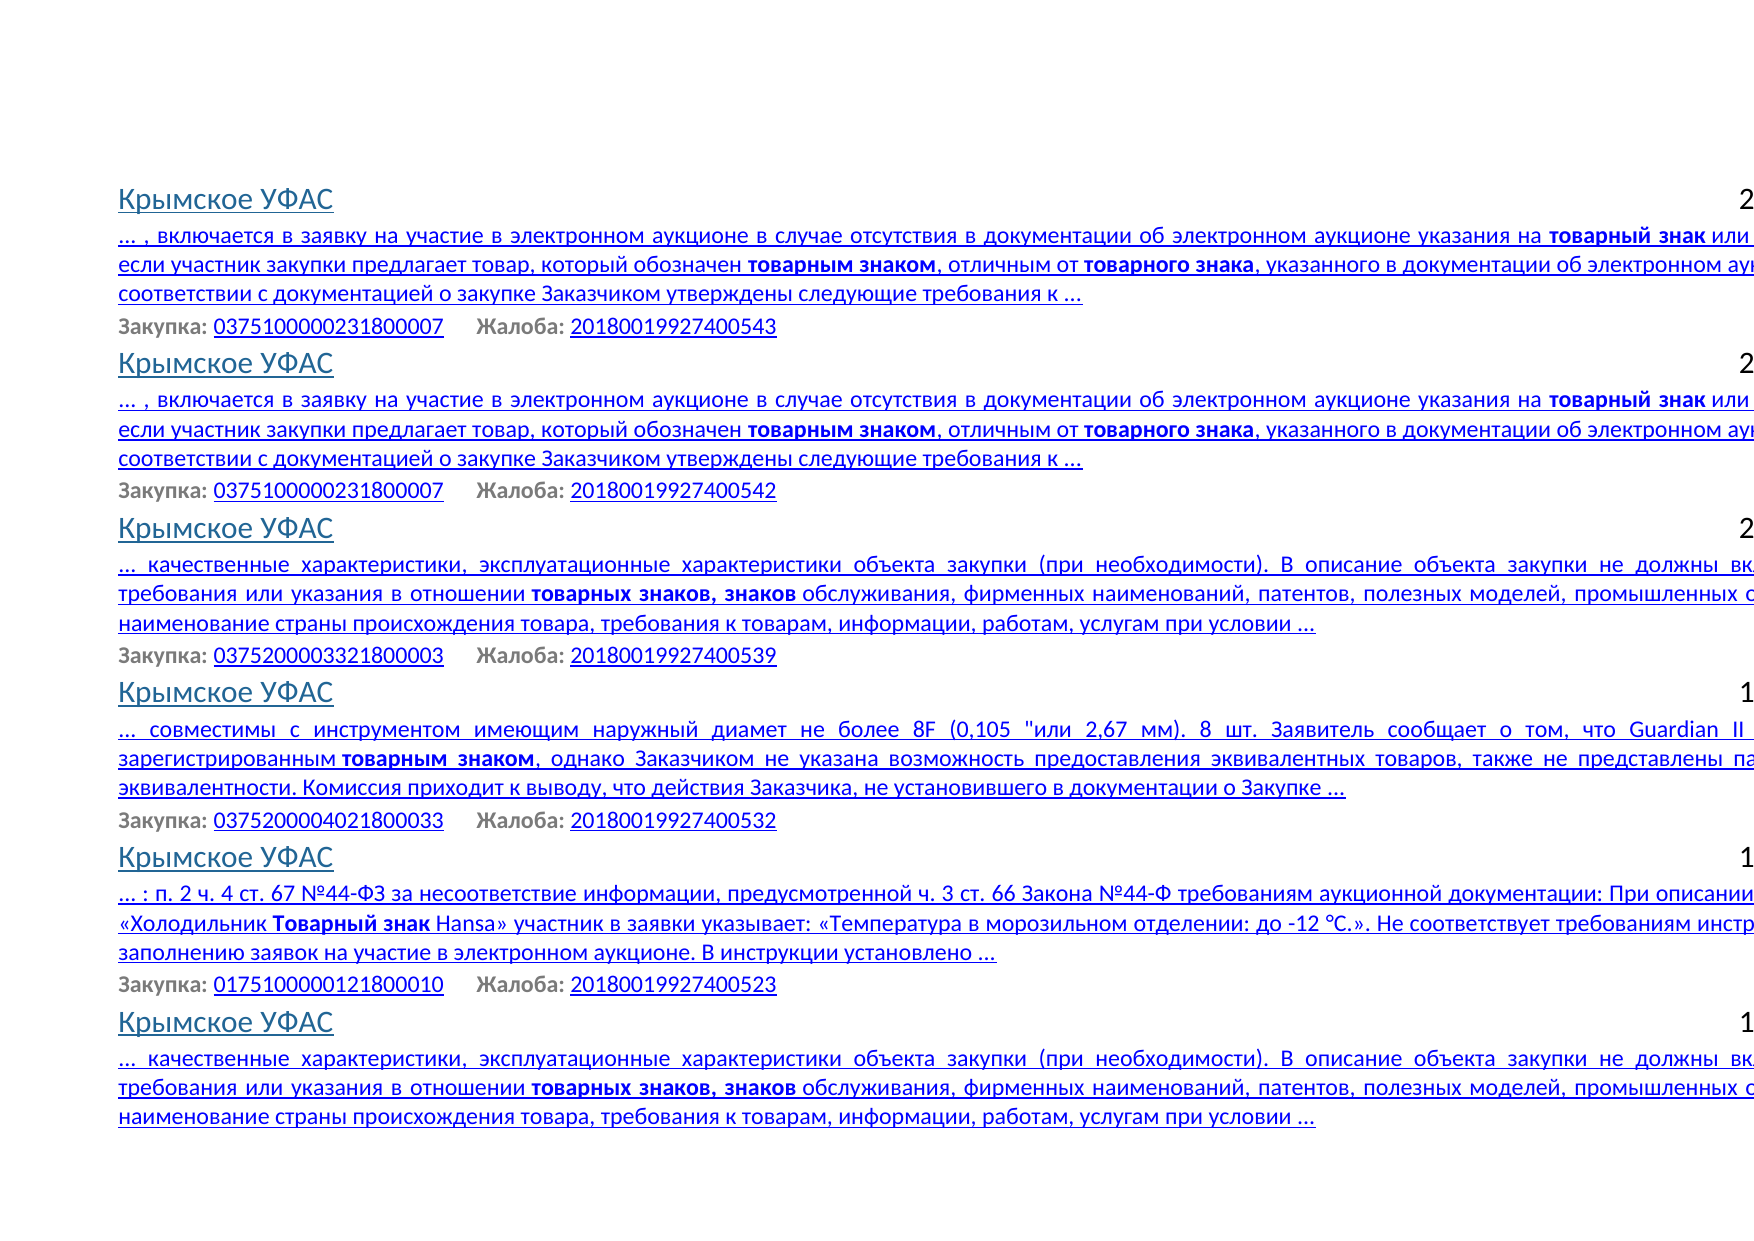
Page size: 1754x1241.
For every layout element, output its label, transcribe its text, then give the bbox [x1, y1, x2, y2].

table_header Крымское УФАС [117, 836, 1265, 877]
table_cell 29.10.18 [1264, 342, 1754, 383]
table_cell Закупка: 0375200003321800003 Жалоба: 20180019927400539 [117, 639, 1754, 671]
table_header 29.10.18 [1264, 177, 1754, 218]
table_cell ... , включается в заявку на участие в электронном аукционе в случае отсутствия в документации об электронном аукционе указания на товарный знак или в случае, если участник закупки предлагает товар, который обозначен товарным знаком, отличным от товарного знака, указанного в документации об электронном аукционе. В соответствии с документацией о закупке Заказчиком утверждены следующие требования к ... [117, 383, 1754, 474]
table_cell Закупка: 0175100000121800010 Жалоба: 20180019927400523 [117, 968, 1754, 1000]
table_cell Закупка: 0375100000231800007 Жалоба: 20180019927400542 [117, 474, 1754, 506]
table_header 24.10.18 [1264, 506, 1754, 548]
table_header Крымское УФАС [117, 177, 1264, 218]
table_header 19.10.18 [1276, 671, 1754, 712]
table_header Крымское УФАС [117, 671, 1276, 712]
table_cell ... , включается в заявку на участие в электронном аукционе в случае отсутствия в документации об электронном аукционе указания на товарный знак или в случае, если участник закупки предлагает товар, который обозначен товарным знаком, отличным от товарного знака, указанного в документации об электронном аукционе. В соответствии с документацией о закупке Заказчиком утверждены следующие требования к ... [117, 219, 1754, 309]
table_header Крымское УФАС [117, 506, 1264, 548]
table_cell Закупка: 0375100000231800007 Жалоба: 20180019927400543 [117, 309, 1754, 342]
table_cell Закупка: 0375200004021800033 Жалоба: 20180019927400532 [117, 803, 1754, 836]
table_cell Крымское УФАС [117, 342, 1264, 383]
table_cell ... совместимы с инструментом имеющим наружный диамет не более 8F (0,105 "или 2,67 мм). 8 шт. Заявитель сообщает о том, что Guardian II является зарегистрированным товарным знаком, однако Заказчиком не указана возможность предоставления эквивалентных товаров, также не представлены параметры эквивалентности. Комиссия приходит к выводу, что действия Заказчика, не установившего в документации о Закупке ... [117, 712, 1754, 803]
table_header 17.10.18 [1265, 836, 1754, 877]
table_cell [117, 1041, 1754, 1132]
table_header Крымское УФАС [117, 1000, 1264, 1041]
table_cell ... : п. 2 ч. 4 ст. 67 №44-ФЗ за несоответствие информации, предусмотренной ч. 3 ст. 66 Закона №44-Ф требованиям аукционной документации: При описании пункта 4 «Холодильник Товарный знак Hansa» участник в заявки указывает: «Температура в морозильном отделении: до -12 °С.». Не соответствует требованиям инструкции по заполнению заявок на участие в электронном аукционе. В инструкции установлено ... [117, 877, 1754, 968]
table_header 16.10.18 [1264, 1000, 1754, 1041]
